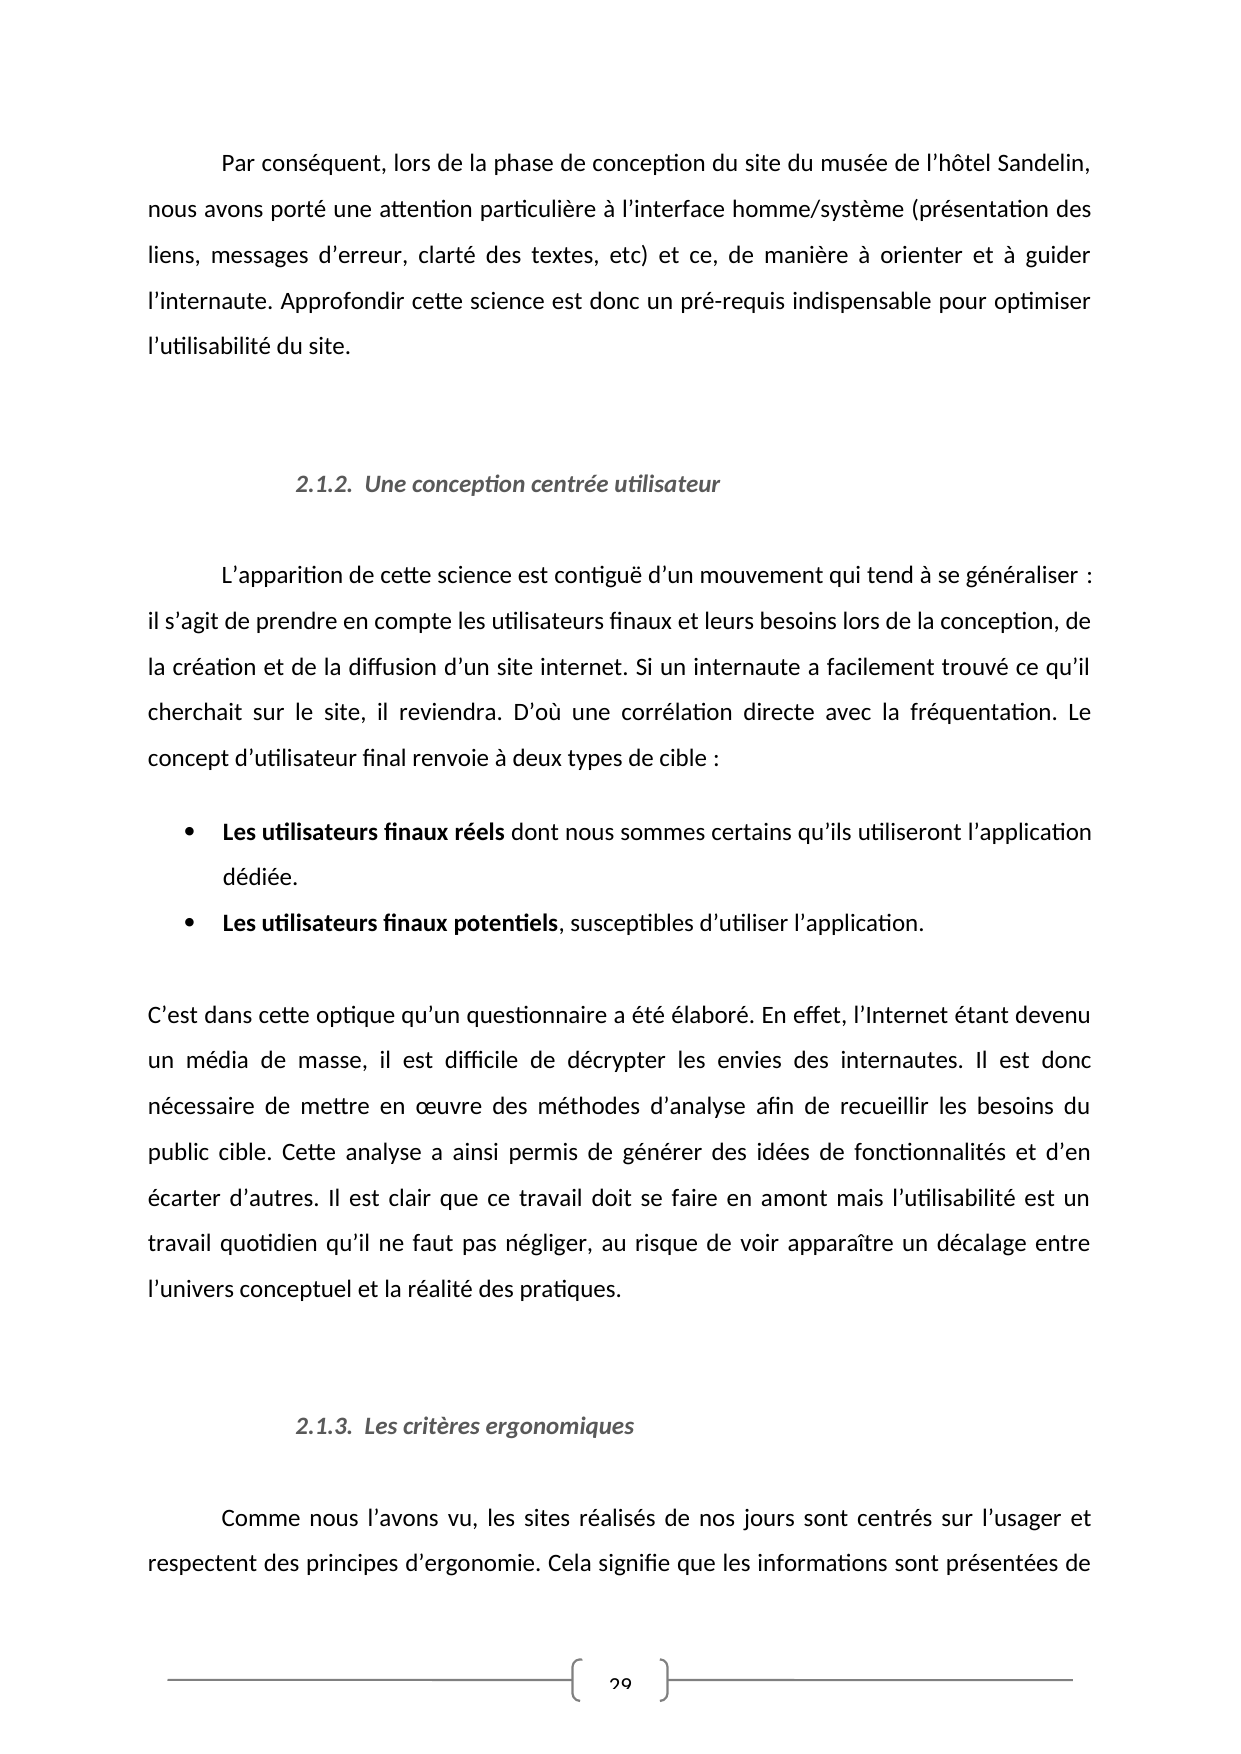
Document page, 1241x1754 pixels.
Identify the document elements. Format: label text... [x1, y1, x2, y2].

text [148, 1502, 1093, 1578]
text 2.1.2. Une conception centrée utilisateur [221, 468, 1093, 498]
text Par conséquent, lors de la phase de conception du site du musée de l’hôtel Sandelin, nous avons porté une attention particulière à l’interface homme/système (présentation des liens, messages d’erreur, clarté des textes, etc) et ce, de manière à orienter et à guider l’internaute. Approfondir cette science est donc un pré-requis indispensable pour optimiser l’utilisabilité du site. [148, 148, 1093, 361]
list Les utilisateurs finaux réels dont nous sommes certains qu’ils utiliseront l’application dédiée. [185, 816, 1093, 892]
text 2.1.3. Les critères ergonomiques [221, 1410, 1093, 1441]
text C’est dans cette optique qu’un questionnaire a été élaboré. En effet, l’Internet étant devenu un média de masse, il est difficile de décrypter les envies des internautes. Il est donc nécessaire de mettre en œuvre des méthodes d’analyse afin de recueillir les besoins du public cible. Cette analyse a ainsi permis de générer des idées de fonctionnalités et d’en écarter d’autres. Il est clair que ce travail doit se faire en amont mais l’utilisabilité est un travail quotidien qu’il ne faut pas négliger, au risque de voir apparaître un décalage entre l’univers conceptuel et la réalité des pratiques. [148, 999, 1093, 1304]
list Les utilisateurs finaux potentiels, susceptibles d’utiliser l’application. [185, 907, 1093, 938]
text L’apparition de cette science est contiguë d’un mouvement qui tend à se généraliser : il s’agit de prendre en compte les utilisateurs finaux et leurs besoins lors de la conception, de la création et de la diffusion d’un site internet. Si un internaute a facilement trouvé ce qu’il cherchait sur le site, il reviendra. D’où une corrélation directe avec la fréquentation. Le concept d’utilisateur final renvoie à deux types de cible : [148, 559, 1093, 773]
